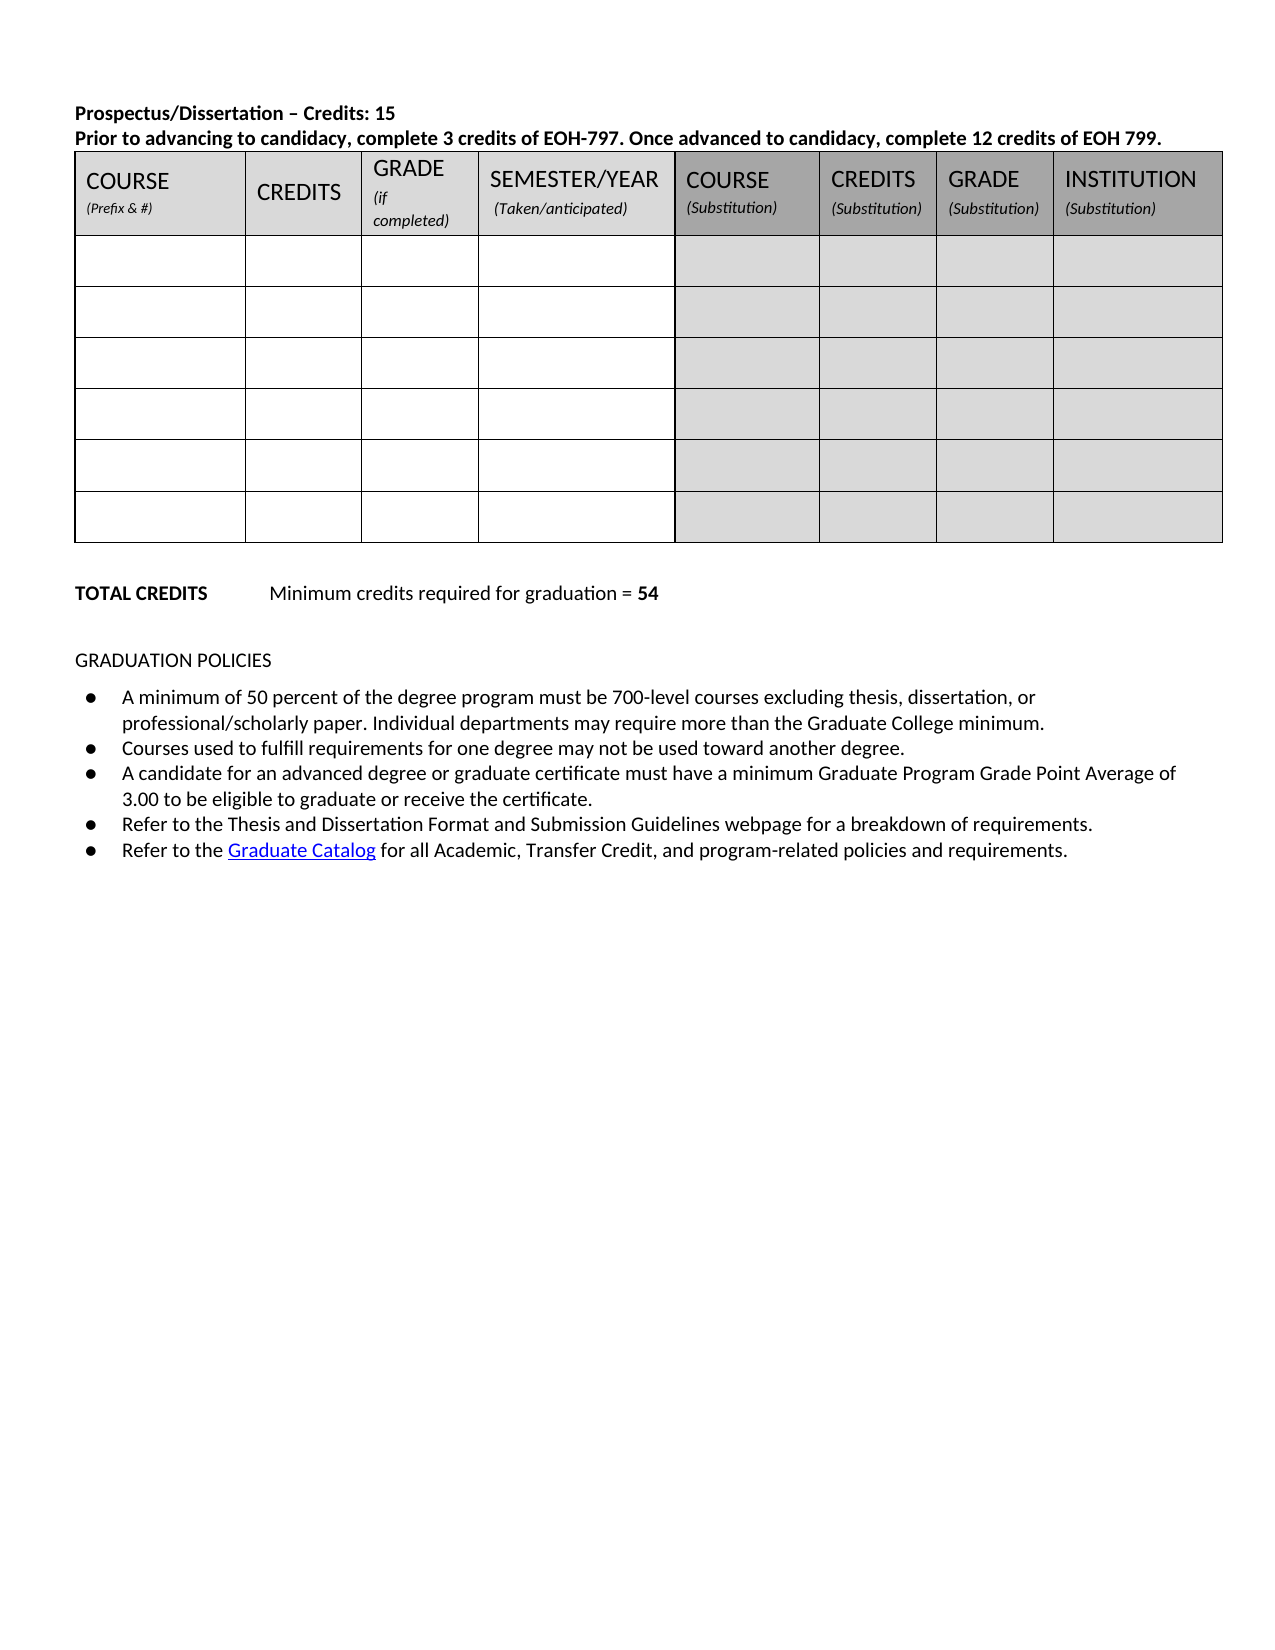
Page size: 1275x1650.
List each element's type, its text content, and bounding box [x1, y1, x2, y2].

table_cell [362, 236, 478, 286]
table_cell [1054, 338, 1222, 388]
table_cell [820, 492, 936, 542]
table_header CREDITS [246, 152, 361, 235]
table_cell [479, 338, 674, 388]
table_cell [362, 287, 478, 337]
table_cell [479, 287, 674, 337]
table_cell [479, 236, 674, 286]
table_cell [246, 492, 361, 542]
subtitle TOTAL CREDITS Minimum credits required for graduation = 54 [75, 580, 1200, 606]
table_cell [676, 287, 819, 337]
table_cell [479, 492, 674, 542]
table_cell [1054, 236, 1222, 286]
table_cell [937, 287, 1053, 337]
table_header COURSE (Substitution) [676, 152, 819, 235]
table_cell [246, 389, 361, 439]
text ● Courses used to fulfill requirements for one degree may not be used toward another degree. [84, 735, 1200, 761]
text ● A minimum of 50 percent of the degree program must be 700-level courses excluding thesis, dissertation, or professional/scholarly paper. Individual departments may require more than the Graduate College minimum. [84, 684, 1200, 735]
table_cell [676, 389, 819, 439]
table_cell [937, 492, 1053, 542]
table_cell [479, 440, 674, 491]
table_cell [820, 389, 936, 439]
table_cell [479, 389, 674, 439]
table_cell [820, 338, 936, 388]
table_header INSTITUTION (Substitution) [1054, 152, 1222, 235]
table_cell [820, 236, 936, 286]
text ● Refer to the Thesis and Dissertation Format and Submission Guidelines webpage for a breakdown of requirements. [84, 811, 1200, 837]
text Prior to advancing to candidacy, complete 3 credits of EOH-797. Once advanced to candidacy, complete 12 credits of EOH 799. [75, 125, 1200, 151]
table_cell [1054, 287, 1222, 337]
table_header GRADE (Substitution) [937, 152, 1053, 235]
table_cell [76, 287, 245, 337]
table_cell [76, 492, 245, 542]
table_cell [362, 440, 478, 491]
table_cell [1054, 440, 1222, 491]
text ● A candidate for an advanced degree or graduate certificate must have a minimum Graduate Program Grade Point Average of 3.00 to be eligible to graduate or receive the certificate. [84, 761, 1200, 811]
table_cell [937, 338, 1053, 388]
table_header CREDITS (Substitution) [820, 152, 936, 235]
table_cell [362, 389, 478, 439]
table_cell [1054, 492, 1222, 542]
table_cell [76, 236, 245, 286]
table_cell [246, 287, 361, 337]
table_cell [76, 338, 245, 388]
table_header GRADE (if completed) [362, 152, 478, 235]
table_cell [820, 440, 936, 491]
table_cell [676, 338, 819, 388]
table_cell [246, 236, 361, 286]
table_header COURSE (Prefix & #) [76, 152, 245, 235]
subtitle GRADUATION POLICIES [75, 647, 1200, 672]
table_cell [76, 440, 245, 491]
table_cell [676, 440, 819, 491]
table_cell [676, 236, 819, 286]
table_cell [937, 389, 1053, 439]
text ● Refer to the Graduate Catalog for all Academic, Transfer Credit, and program-related policies and requirements. [84, 837, 1200, 862]
table_cell [76, 389, 245, 439]
table_cell [246, 338, 361, 388]
table_cell [246, 440, 361, 491]
subtitle Prospectus/Dissertation – Credits: 15 [75, 100, 1200, 125]
table_cell [362, 492, 478, 542]
table_cell [1054, 389, 1222, 439]
table_cell [937, 236, 1053, 286]
table_header SEMESTER/YEAR (Taken/anticipated) [479, 152, 674, 235]
table_cell [820, 287, 936, 337]
table_cell [362, 338, 478, 388]
table_cell [937, 440, 1053, 491]
table_cell [676, 492, 819, 542]
